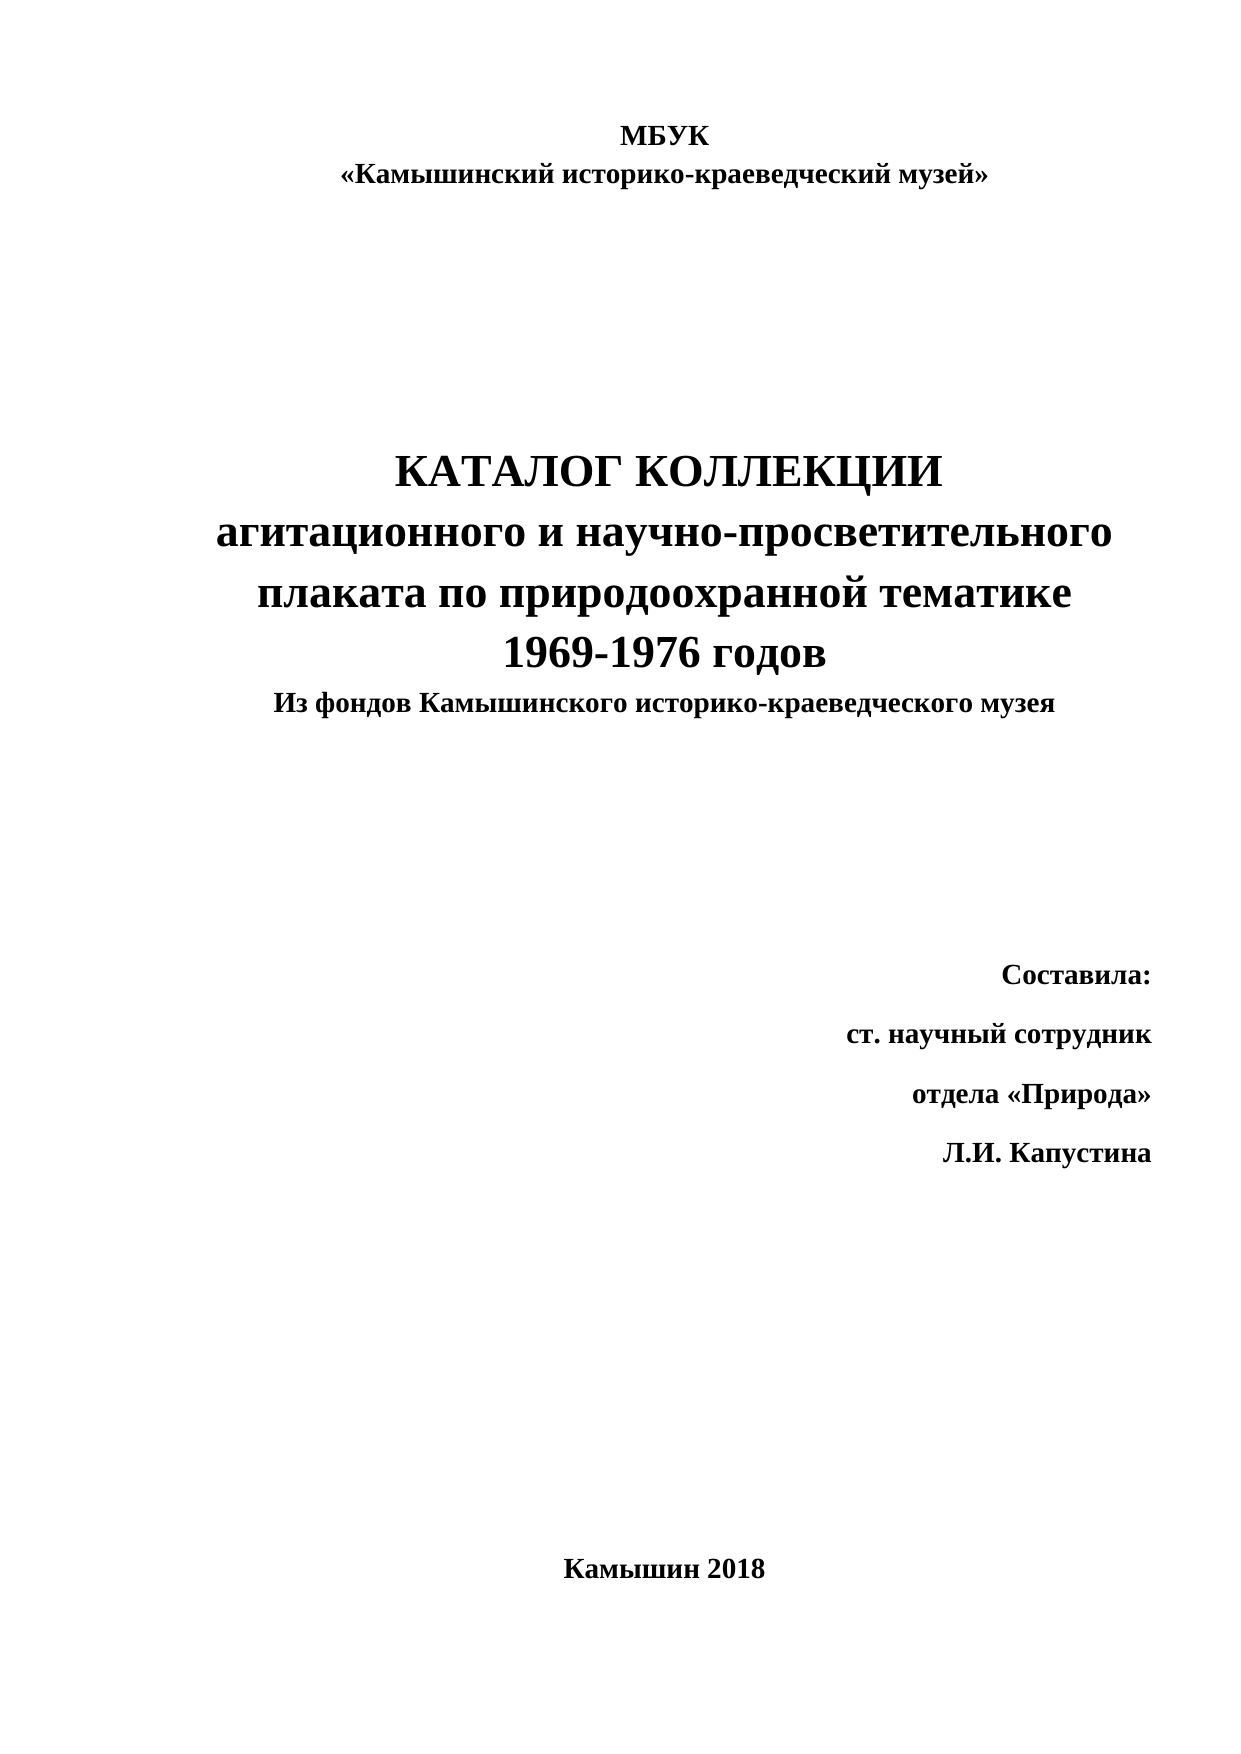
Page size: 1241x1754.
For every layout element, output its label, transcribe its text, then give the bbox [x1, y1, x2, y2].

text Из фондов Камышинского историко-краеведческого музея [177, 685, 1152, 719]
text МБУК [177, 118, 1152, 152]
text «Камышинский историко-краеведческий музей» [177, 157, 1152, 190]
text Составила: [177, 957, 1152, 991]
text ст. научный сотрудник [177, 1017, 1152, 1050]
text отдела «Природа» [177, 1076, 1152, 1109]
text Камышин 2018 [177, 1551, 1152, 1584]
text КАТАЛОГ КОЛЛЕКЦИИ [177, 443, 1152, 496]
text Л.И. Капустина [177, 1135, 1152, 1169]
text агитационного и научно-просветительного плаката по природоохранной тематике [177, 504, 1152, 617]
text 1969-1976 годов [177, 625, 1152, 677]
